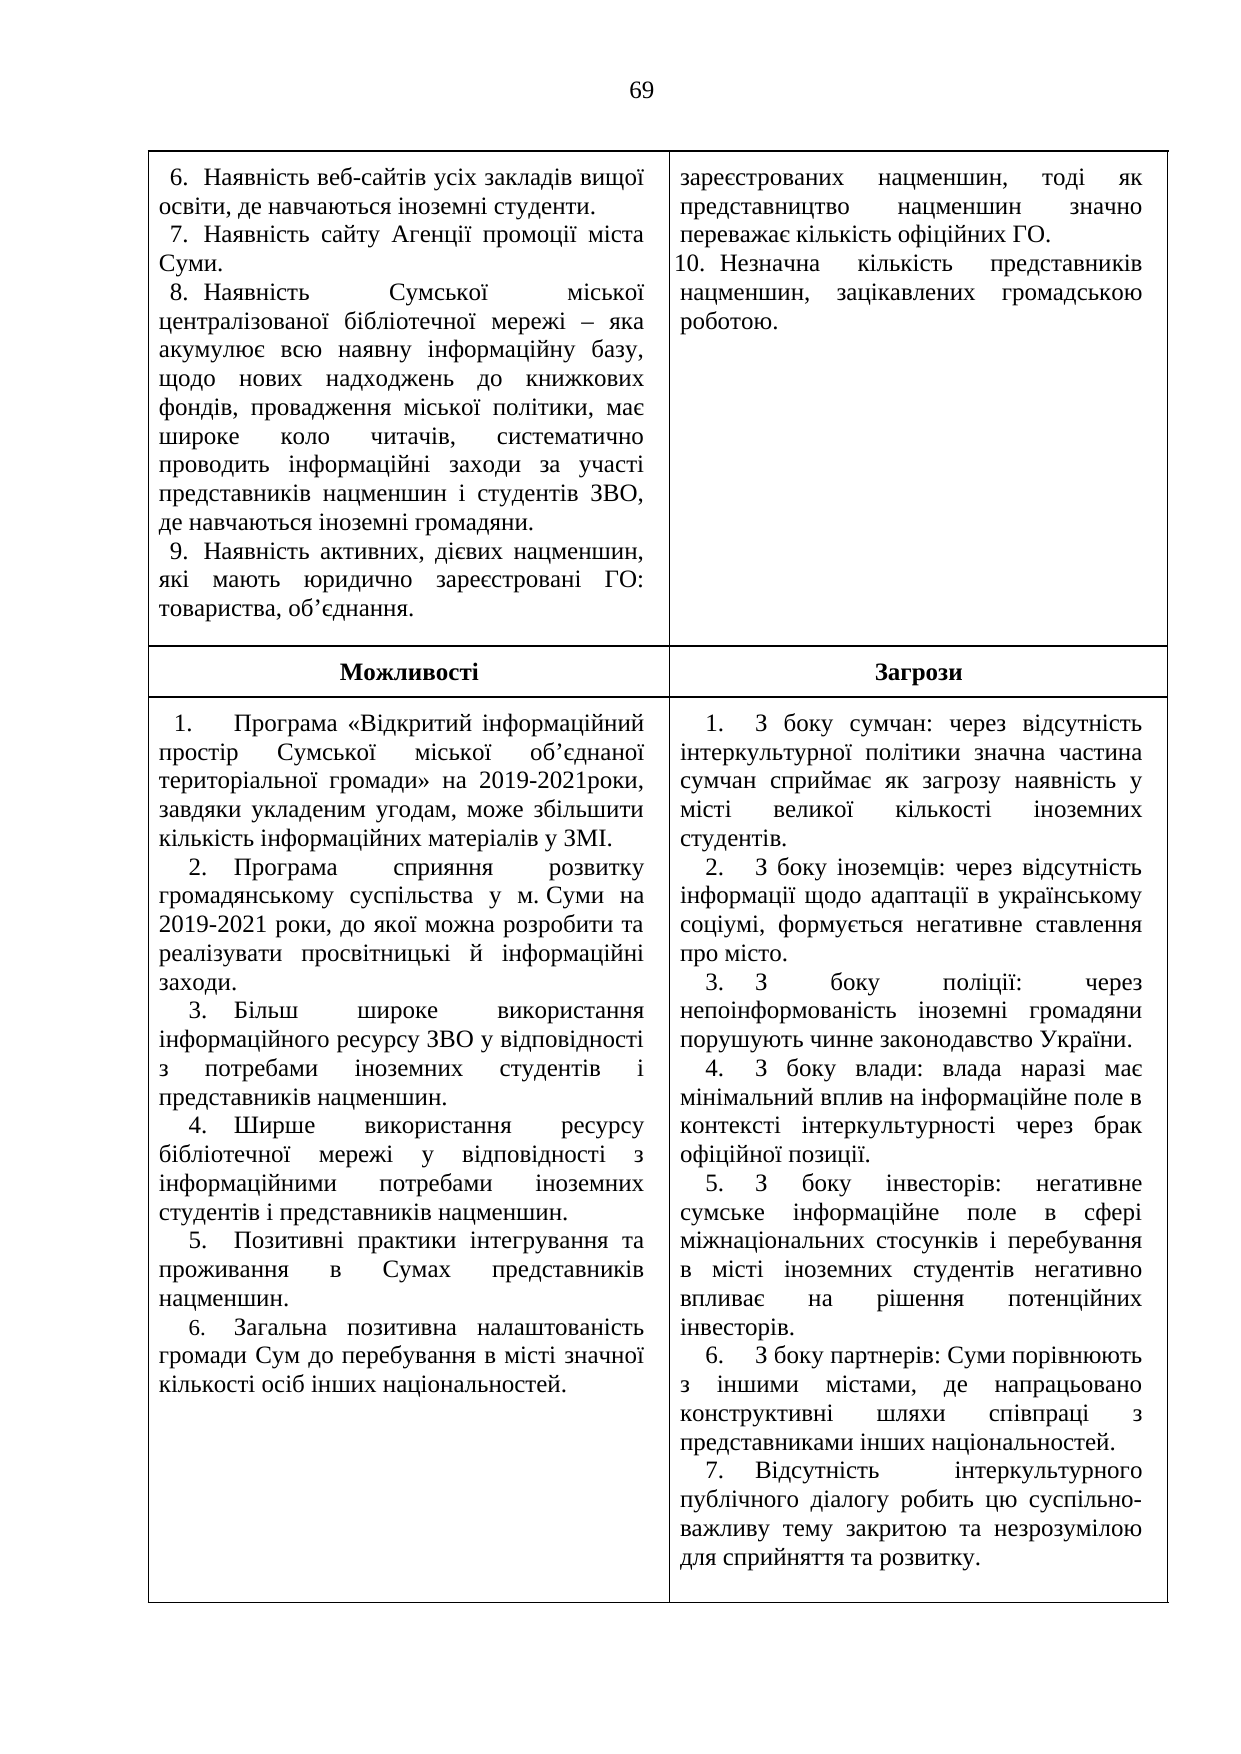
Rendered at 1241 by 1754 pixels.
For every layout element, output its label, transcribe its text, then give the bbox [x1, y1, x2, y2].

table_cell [670, 152, 1167, 645]
table_cell З боку сумчан: через відсутність інтеркультурної політики значна частина сумчан сприймає як загрозу наявність у місті великої кількості іноземних студентів. З боку іноземців: через відсутність інформації щодо адаптації в українському соціумі, формується негативне ставлення про місто. З боку поліції: через непоінформованість іноземні громадяни порушують чинне законодавство України. З боку влади: влада наразі має мінімальний вплив на інформаційне поле в контексті інтеркультурності через брак офіційної позиції. З боку інвесторів: негативне сумське інформаційне поле в сфері міжнаціональних стосунків і перебування в місті іноземних студентів негативно впливає на рішення потенційних інвесторів. З боку партнерів: Суми порівнюють з іншими містами, де напрацьовано конструктивні шляхи співпраці з представниками інших національностей. Відсутність інтеркультурного публічного діалогу робить цю суспільно-важливу тему закритою та незрозумілою для сприйняття та розвитку. [670, 698, 1167, 1602]
table_cell Загрози [670, 647, 1167, 696]
table_cell Програма «Відкритий інформаційний простір Сумської міської об’єднаної територіальної громади» на 2019-2021роки, завдяки укладеним угодам, може збільшити кількість інформаційних матеріалів у ЗМІ. Програма сприяння розвитку громадянському суспільства у м. Суми на 2019-2021 роки, до якої можна розробити та реалізувати просвітницькі й інформаційні заходи. Більш широке використання інформаційного ресурсу ЗВО у відповідності з потребами іноземних студентів і представників нацменшин. Ширше використання ресурсу бібліотечної мережі у відповідності з інформаційними потребами іноземних студентів і представників нацменшин. Позитивні практики інтегрування та проживання в Сумах представників нацменшин. Загальна позитивна налаштованість громади Сум до перебування в місті значної кількості осіб інших національностей. [149, 698, 669, 1602]
table_cell Можливості [149, 647, 669, 696]
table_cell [149, 152, 669, 645]
